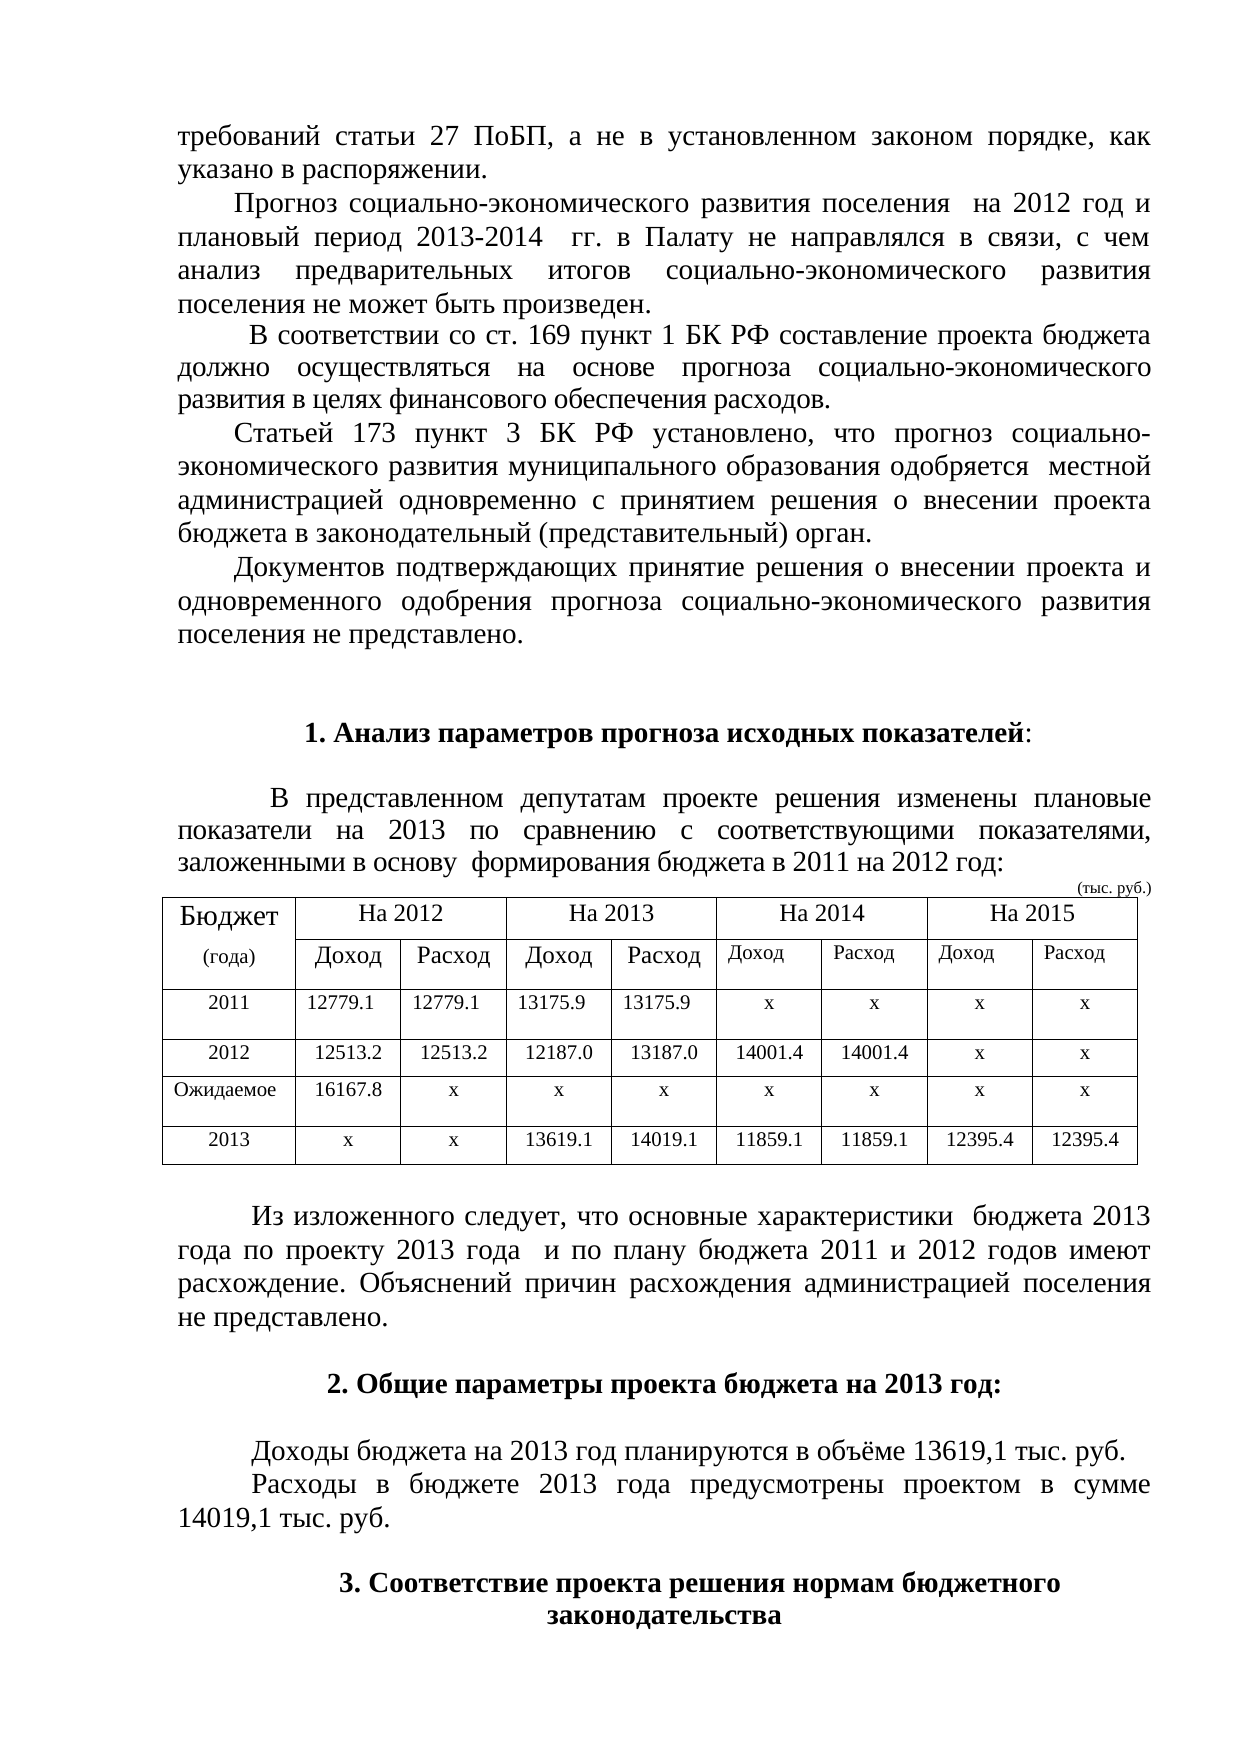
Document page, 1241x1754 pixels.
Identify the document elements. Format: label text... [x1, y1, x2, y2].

table_cell х [928, 1077, 1032, 1126]
table_cell Расход [822, 940, 927, 989]
table_cell 12513.2 [296, 1040, 400, 1076]
text Расходы в бюджете 2013 года предусмотрены проектом в сумме 14019,1 тыс. руб. [177, 1467, 1152, 1534]
table_cell х [822, 990, 927, 1039]
table_cell Доход [928, 940, 1032, 989]
table_cell Доход [507, 940, 611, 989]
table_header Бюджет (года) [163, 898, 295, 989]
text Статьей 173 пункт 3 БК РФ установлено, что прогноз социально-экономического развития муниципального образования одобряется местной администрацией одновременно с принятием решения о внесении проекта бюджета в законодательный (представительный) орган. [177, 415, 1152, 549]
table_cell 2011 [163, 990, 295, 1039]
table_cell Расход [401, 940, 506, 989]
table_cell 11859.1 [822, 1127, 927, 1164]
table_cell х [401, 1077, 506, 1126]
table_cell х [717, 1077, 821, 1126]
text Из изложенного следует, что основные характеристики бюджета 2013 года по проекту 2013 года и по плану бюджета 2011 и 2012 годов имеют расхождение. Объяснений причин расхождения администрацией поселения не представлено. [177, 1198, 1152, 1332]
table_cell х [507, 1077, 611, 1126]
table_cell х [401, 1127, 506, 1164]
table_cell 13175.9 [612, 990, 716, 1039]
table_cell 12779.1 [296, 990, 400, 1039]
table_cell х [612, 1077, 716, 1126]
table_cell Доход [296, 940, 400, 989]
table_header На 2015 [928, 898, 1137, 939]
text В соответствии со ст. 169 пункт 1 БК РФ составление проекта бюджета должно осуществляться на основе прогноза социально-экономического развития в целях финансового обеспечения расходов. [177, 319, 1152, 415]
table_cell 12779.1 [401, 990, 506, 1039]
table_header На 2013 [507, 898, 716, 939]
table_cell Расход [1033, 940, 1137, 989]
table_cell х [296, 1127, 400, 1164]
table_cell х [1033, 990, 1137, 1039]
table_cell х [1033, 1077, 1137, 1126]
text 1. Анализ параметров прогноза исходных показателей: [177, 717, 1152, 748]
table_cell 12395.4 [928, 1127, 1032, 1164]
table_cell 12187.0 [507, 1040, 611, 1076]
table_header На 2014 [717, 898, 927, 939]
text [177, 118, 1152, 185]
table_header На 2012 [296, 898, 506, 939]
table_cell 13619.1 [507, 1127, 611, 1164]
text 3. Cоответствие проекта решения нормам бюджетного законодательства [177, 1567, 1152, 1631]
table_cell 13175.9 [507, 990, 611, 1039]
table_cell 14001.4 [822, 1040, 927, 1076]
table_cell 16167.8 [296, 1077, 400, 1126]
text Прогноз социально-экономического развития поселения на 2012 год и плановый период 2013-2014 гг. в Палату не направлялся в связи, с чем анализ предварительных итогов социально-экономического развития поселения не может быть произведен. [177, 185, 1152, 319]
table_cell х [1033, 1040, 1137, 1076]
table_cell Доход [717, 940, 821, 989]
table_cell 14019.1 [612, 1127, 716, 1164]
text Доходы бюджета на 2013 год планируются в объёме 13619,1 тыс. руб. [177, 1433, 1152, 1467]
text В представленном депутатам проекте решения изменены плановые показатели на 2013 по сравнению с соответствующими показателями, заложенными в основу формирования бюджета в 2011 на 2012 год: [177, 782, 1152, 878]
text 2. Общие параметры проекта бюджета на 2013 год: [177, 1366, 1152, 1399]
table_cell 2013 [163, 1127, 295, 1164]
table_cell Ожидаемое [163, 1077, 295, 1126]
text Документов подтверждающих принятие решения о внесении проекта и одновременного одобрения прогноза социально-экономического развития поселения не представлено. [177, 549, 1152, 650]
table_cell х [822, 1077, 927, 1126]
table_cell 13187.0 [612, 1040, 716, 1076]
table_cell 12513.2 [401, 1040, 506, 1076]
table_cell 11859.1 [717, 1127, 821, 1164]
table_cell 14001.4 [717, 1040, 821, 1076]
table_cell х [928, 1040, 1032, 1076]
table_cell х [717, 990, 821, 1039]
table_cell 12395.4 [1033, 1127, 1137, 1164]
table_cell Расход [612, 940, 716, 989]
text (тыс. руб.) [177, 878, 1152, 897]
table_cell х [928, 990, 1032, 1039]
table_cell 2012 [163, 1040, 295, 1076]
